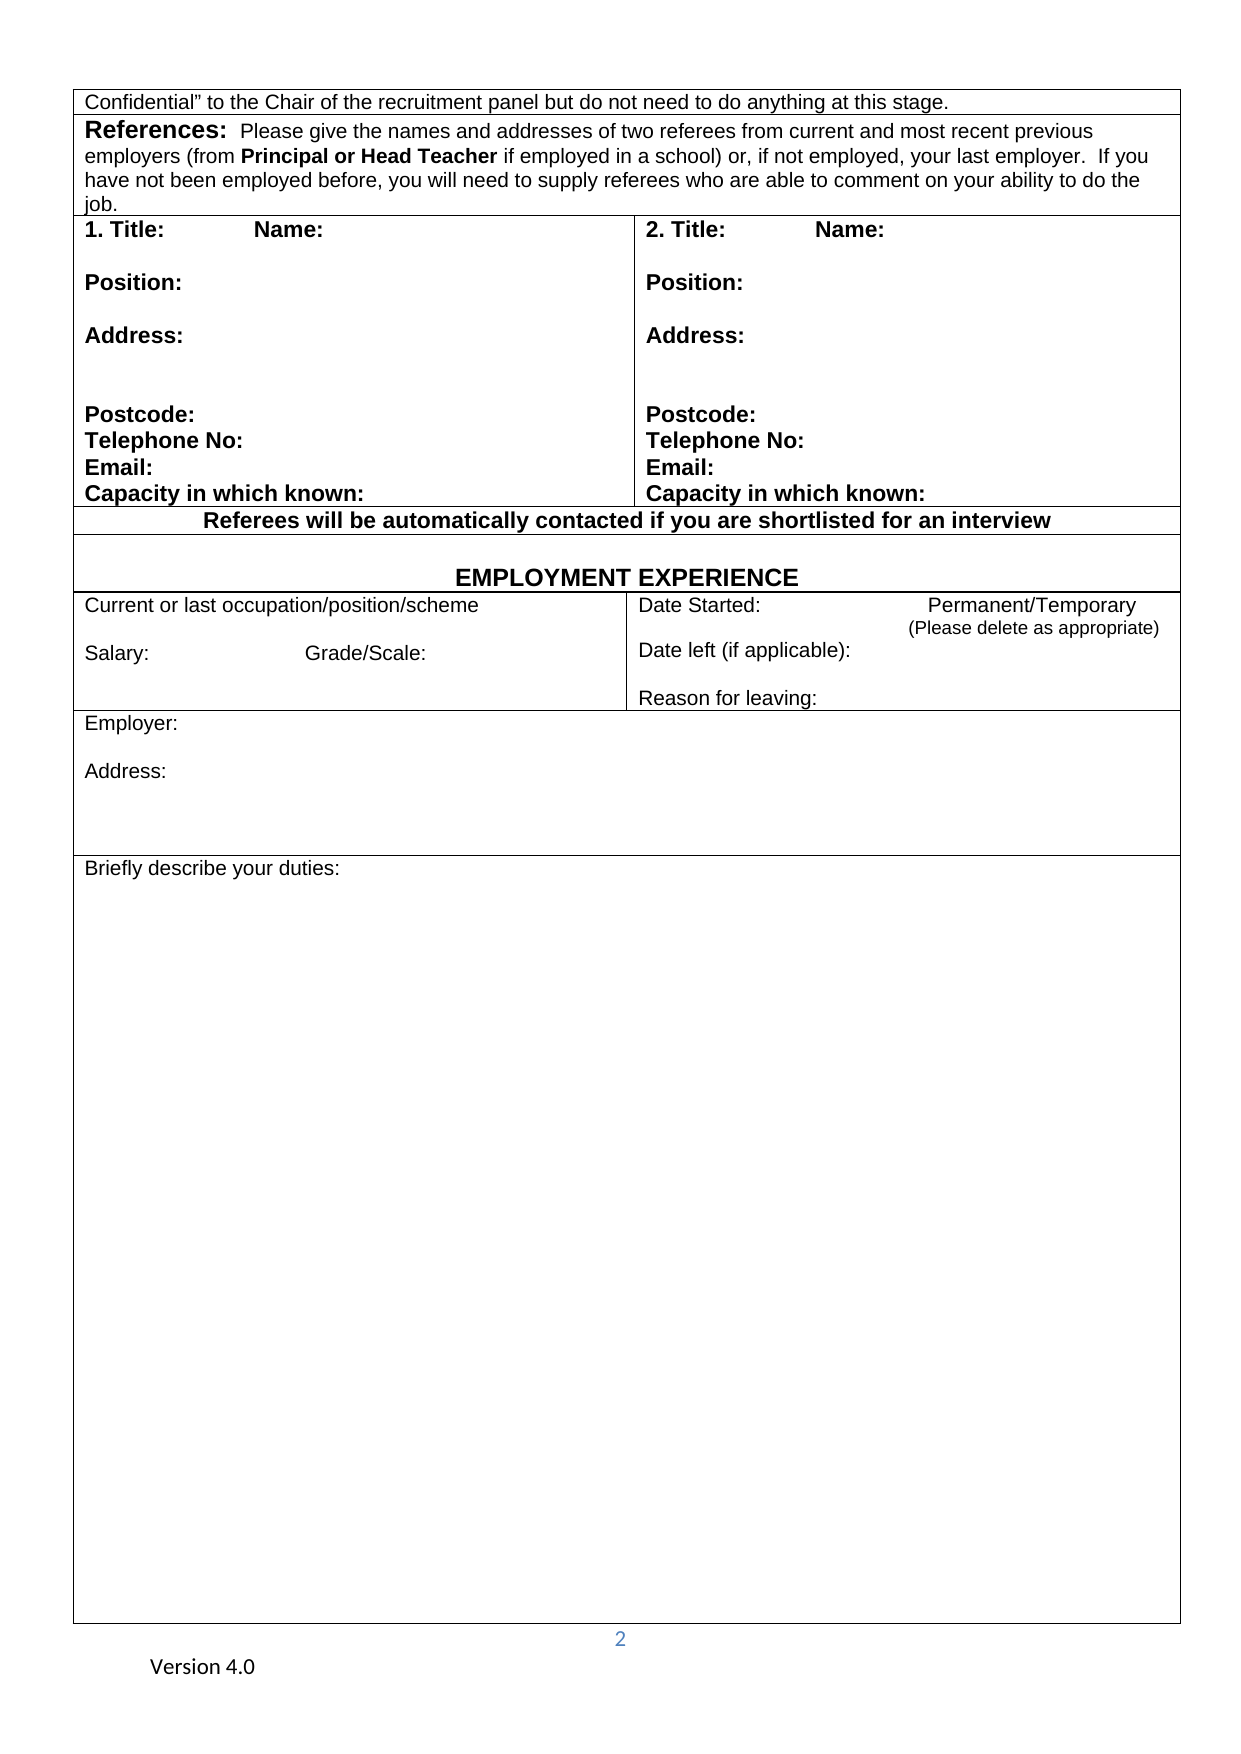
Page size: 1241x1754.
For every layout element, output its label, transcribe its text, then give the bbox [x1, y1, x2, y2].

table_cell References: Please give the names and addresses of two referees from current and most recent previous employers (from Principal or Head Teacher if employed in a school) or, if not employed, your last employer. If you have not been employed before, you will need to supply referees who are able to comment on your ability to do the job. [74, 115, 1180, 215]
table_cell 2. Title: Name: Position: Address: Postcode: Telephone No: Email: Capacity in which known: [635, 216, 1180, 506]
table_cell Date Started: Permanent/Temporary (Please delete as appropriate) Date left (if applicable): Reason for leaving: [627, 593, 1180, 710]
table_cell Referees will be automatically contacted if you are shortlisted for an interview [74, 507, 1180, 534]
table_cell Employer: Address: [74, 711, 1180, 855]
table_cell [74, 90, 1180, 114]
table_cell EMPLOYMENT EXPERIENCE [74, 535, 1180, 591]
table_cell 1. Title: Name: Position: Address: Postcode: Telephone No: Email: Capacity in which known: [74, 216, 634, 506]
table_cell Current or last occupation/position/scheme Salary: Grade/Scale: [74, 593, 626, 710]
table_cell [74, 856, 1180, 1622]
